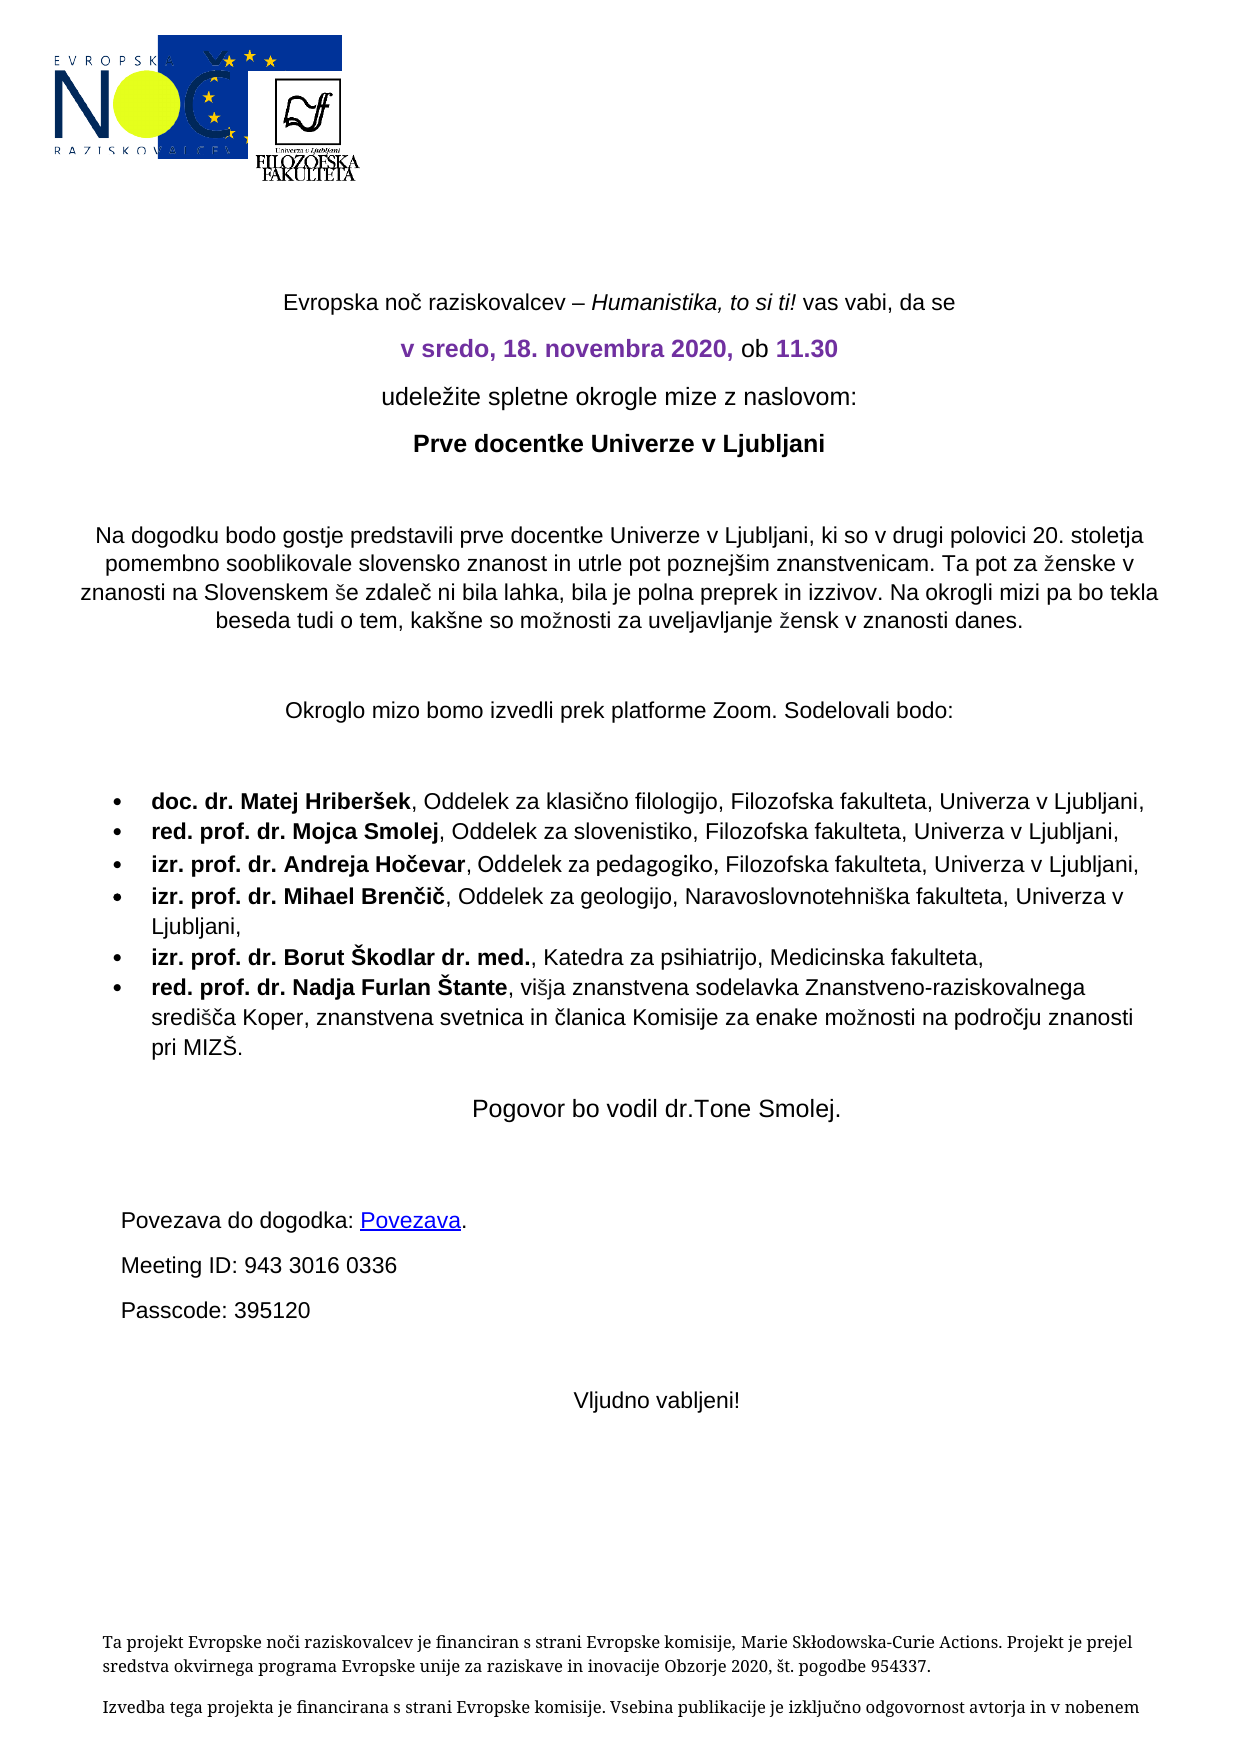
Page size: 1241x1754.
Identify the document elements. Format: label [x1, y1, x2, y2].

picture [54, 35, 365, 187]
